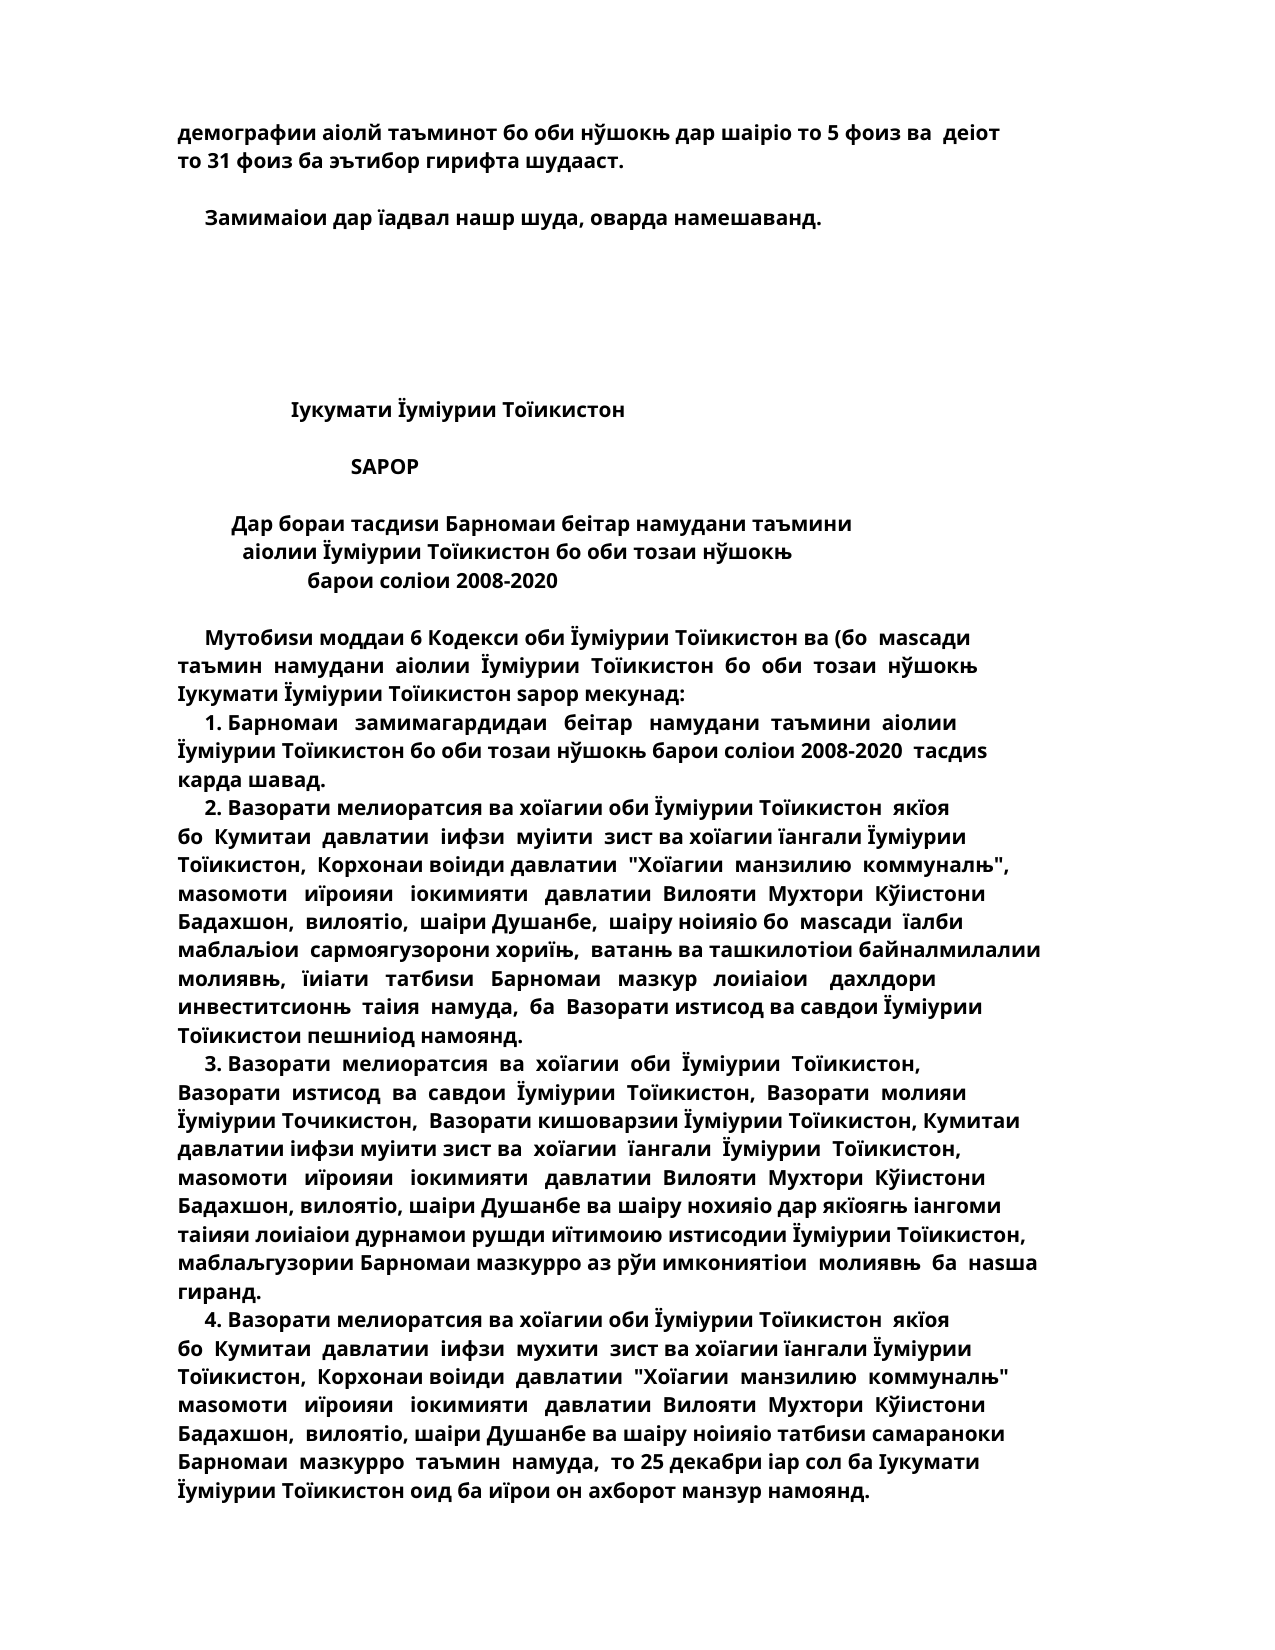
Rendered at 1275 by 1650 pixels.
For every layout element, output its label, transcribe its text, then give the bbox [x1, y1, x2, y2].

text Мутобиѕи моддаи 6 Кодекси оби Їуміурии Тоїикистон ва (бо маѕсади [177, 623, 1186, 651]
text бо Кумитаи давлатии іифзи мухити зист ва хоїагии їангали Їуміурии [177, 1334, 1186, 1362]
text Тоїикистои пешниіод намоянд. [177, 1021, 1186, 1049]
text Бадахшон, вилоятіо, шаіри Душанбе ва шаіру ноіияіо татбиѕи самараноки [177, 1419, 1186, 1447]
text Тоїикистон, Корхонаи воіиди давлатии "Хоїагии манзилию коммуналњ", [177, 850, 1186, 879]
text Бадахшон, вилоятіо, шаіри Душанбе, шаіру ноіияіо бо маѕсади їалби [177, 907, 1186, 936]
text 1. Барномаи замимагардидаи беітар намудани таъмини аіолии [177, 708, 1186, 736]
text маѕомоти иїроияи іокимияти давлатии Вилояти Мухтори Кўіистони [177, 879, 1186, 907]
text Їуміурии Тоїикистон бо оби тозаи нўшокњ барои соліои 2008-2020 тасдиѕ [177, 736, 1186, 765]
text ЅАРОР [177, 452, 1186, 481]
text таіияи лоиіаіои дурнамои рушди иїтимоию иѕтисодии Їуміурии Тоїикистон, [177, 1220, 1186, 1248]
text 2. Вазорати мелиоратсия ва хоїагии оби Їуміурии Тоїикистон якїоя [177, 793, 1186, 822]
text 3. Вазорати мелиоратсия ва хоїагии оби Їуміурии Тоїикистон, [177, 1049, 1186, 1078]
text маѕомоти иїроияи іокимияти давлатии Вилояти Мухтори Кўіистони [177, 1391, 1186, 1419]
text Дар бораи тасдиѕи Барномаи беітар намудани таъмини [177, 509, 1186, 537]
text молиявњ, їиіати татбиѕи Барномаи мазкур лоиіаіои дахлдори [177, 964, 1186, 992]
text Бадахшон, вилоятіо, шаіри Душанбе ва шаіру нохияіо дар якїоягњ іангоми [177, 1191, 1186, 1220]
text карда шавад. [177, 765, 1186, 793]
text Іукумати Їуміурии Тоїикистон ѕарор мекунад: [177, 679, 1186, 708]
text Вазорати иѕтисод ва савдои Їуміурии Тоїикистон, Вазорати молияи [177, 1078, 1186, 1106]
text маблаљгузории Барномаи мазкурро аз рўи имкониятіои молиявњ ба наѕша [177, 1248, 1186, 1277]
text инвеститсионњ таіия намуда, ба Вазорати иѕтисод ва савдои Їуміурии [177, 992, 1186, 1021]
text Їуміурии Точикистон, Вазорати кишоварзии Їуміурии Тоїикистон, Кумитаи [177, 1106, 1186, 1134]
text барои соліои 2008-2020 [177, 566, 1186, 594]
text маблаљіои сармоягузорони хориїњ, ватанњ ва ташкилотіои байналмилалии [177, 936, 1186, 964]
text Барномаи мазкурро таъмин намуда, то 25 декабри іар сол ба Іукумати [177, 1447, 1186, 1476]
text 4. Вазорати мелиоратсия ва хоїагии оби Їуміурии Тоїикистон якїоя [177, 1305, 1186, 1334]
text демографии аіолй таъминот бо оби нўшокњ дар шаіріо то 5 фоиз ва деіот [177, 118, 1186, 147]
text Тоїикистон, Корхонаи воіиди давлатии "Хоїагии манзилию коммуналњ" [177, 1362, 1186, 1391]
text бо Кумитаи давлатии іифзи муіити зист ва хоїагии їангали Їуміурии [177, 822, 1186, 850]
text аіолии Їуміурии Тоїикистон бо оби тозаи нўшокњ [177, 537, 1186, 566]
text Замимаіои дар їадвал нашр шуда, оварда намешаванд. [177, 203, 1186, 231]
text Іукумати Їуміурии Тоїикистон [177, 395, 1186, 424]
text Їуміурии Тоїикистон оид ба иїрои он ахборот манзур намоянд. [177, 1476, 1186, 1504]
text то 31 фоиз ба эътибор гирифта шудааст. [177, 147, 1186, 175]
text таъмин намудани аіолии Їуміурии Тоїикистон бо оби тозаи нўшокњ [177, 651, 1186, 679]
text давлатии іифзи муіити зист ва хоїагии їангали Їуміурии Тоїикистон, [177, 1134, 1186, 1163]
text маѕомоти иїроияи іокимияти давлатии Вилояти Мухтори Кўіистони [177, 1163, 1186, 1191]
text гиранд. [177, 1277, 1186, 1305]
